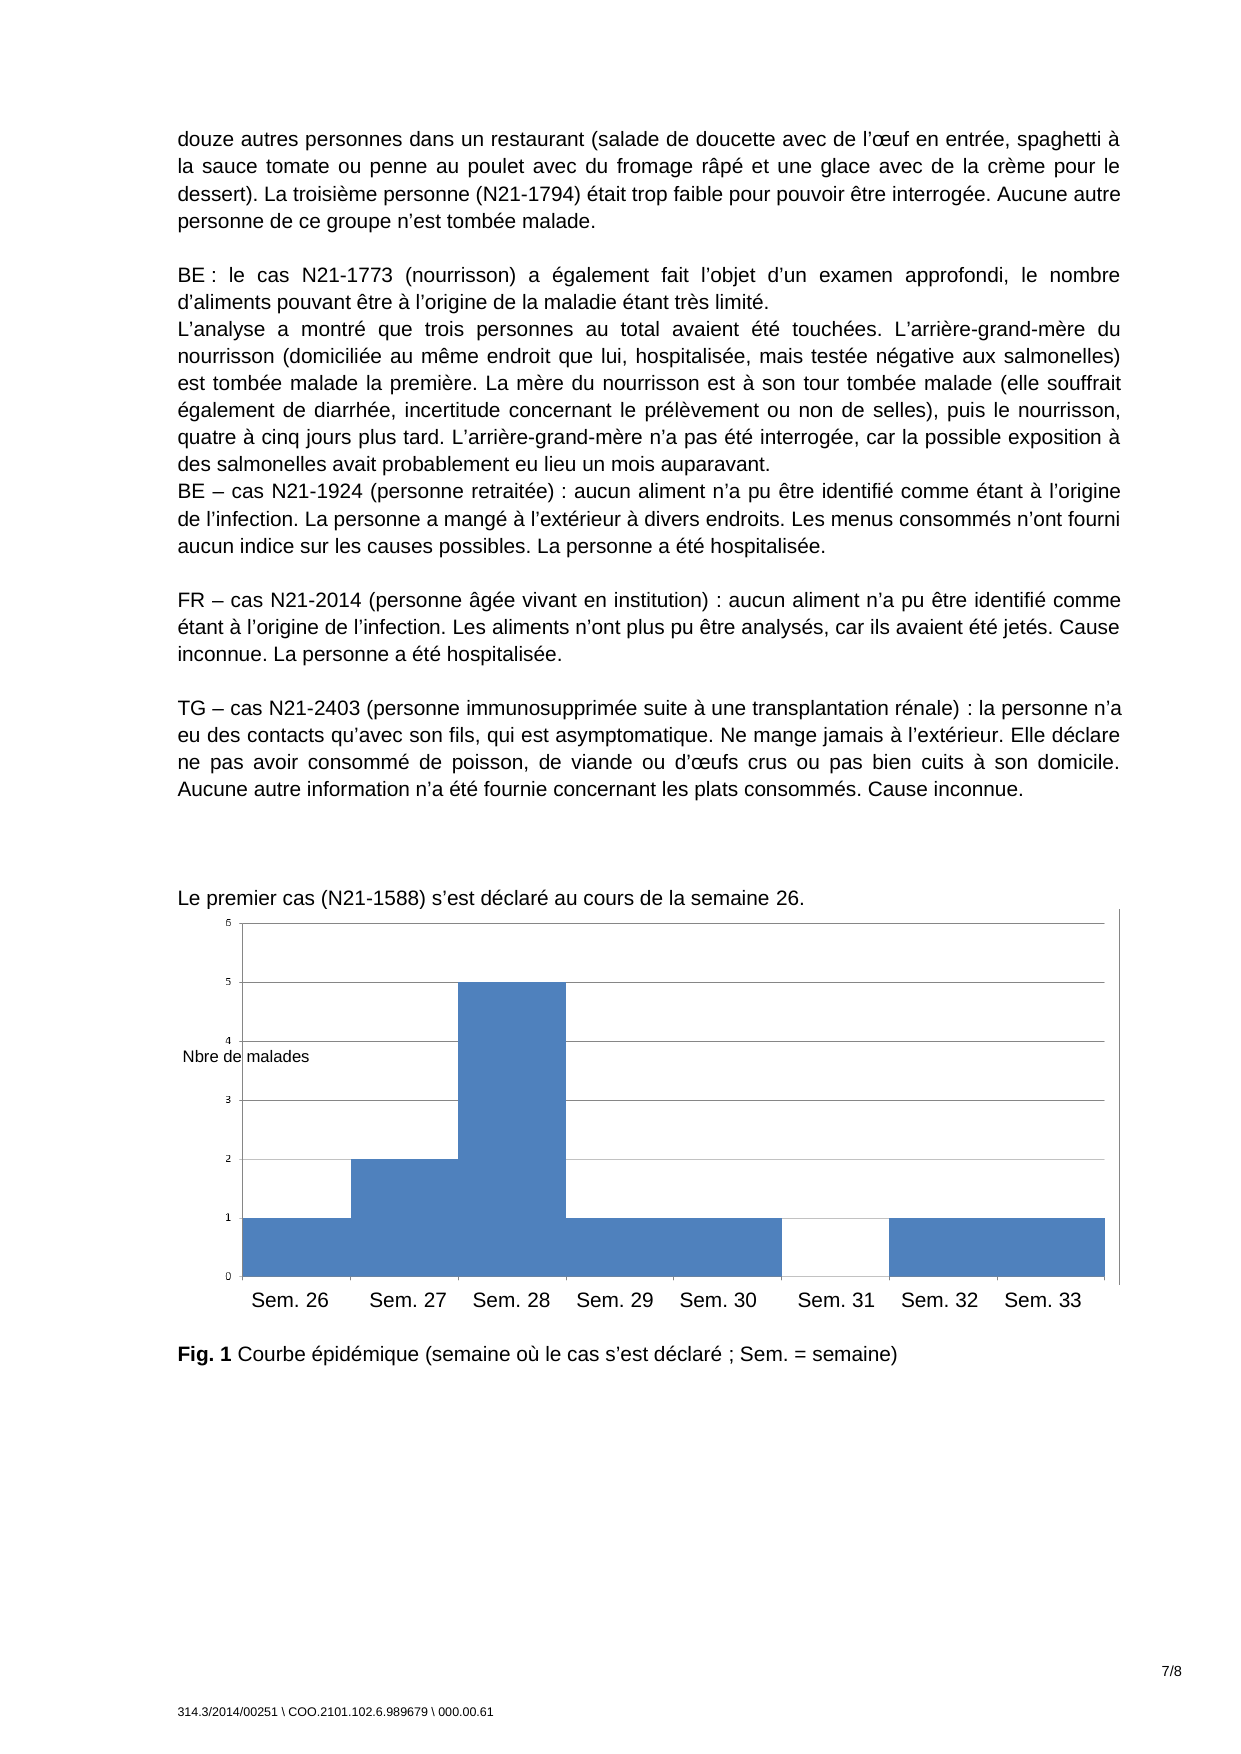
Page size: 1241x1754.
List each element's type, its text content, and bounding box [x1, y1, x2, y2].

text Sem. 26 Sem. 27 Sem. 28 Sem. 29 Sem. 30 Sem. 31 Sem. 32 Sem. 33 [177, 1285, 1122, 1312]
picture [177, 909, 1123, 1285]
text BE : le cas N21-1773 (nourrisson) a également fait l’objet d’un examen approfondi, le nombre d’aliments pouvant être à l’origine de la maladie étant très limité. [177, 259, 1122, 314]
text L’analyse a montré que trois personnes au total avaient été touchées. L’arrière-grand-mère du nourrisson (domiciliée au même endroit que lui, hospitalisée, mais testée négative aux salmonelles) est tombée malade la première. La mère du nourrisson est à son tour tombée malade (elle souffrait également de diarrhée, incertitude concernant le prélèvement ou non de selles), puis le nourrisson, quatre à cinq jours plus tard. L’arrière-grand-mère n’a pas été interrogée, car la possible exposition à des salmonelles avait probablement eu lieu un mois auparavant. [177, 314, 1122, 476]
text FR – cas N21-2014 (personne âgée vivant en institution) : aucun aliment n’a pu être identifié comme étant à l’origine de l’infection. Les aliments n’ont plus pu être analysés, car ils avaient été jetés. Cause inconnue. La personne a été hospitalisée. [177, 584, 1122, 666]
text BE – cas N21-1924 (personne retraitée) : aucun aliment n’a pu être identifié comme étant à l’origine de l’infection. La personne a mangé à l’extérieur à divers endroits. Les menus consommés n’ont fourni aucun indice sur les causes possibles. La personne a été hospitalisée. [177, 476, 1122, 557]
text TG – cas N21-2403 (personne immunosupprimée suite à une transplantation rénale) : la personne n’a eu des contacts qu’avec son fils, qui est asymptomatique. Ne mange jamais à l’extérieur. Elle déclare ne pas avoir consommé de poisson, de viande ou d’œufs crus ou pas bien cuits à son domicile. Aucune autre information n’a été fournie concernant les plats consommés. Cause inconnue. [177, 693, 1122, 801]
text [177, 124, 1122, 232]
text Fig. 1 Courbe épidémique (semaine où le cas s’est déclaré ; Sem. = semaine) [177, 1339, 1122, 1366]
text Le premier cas (N21-1588) s’est déclaré au cours de la semaine 26. [177, 882, 1122, 909]
